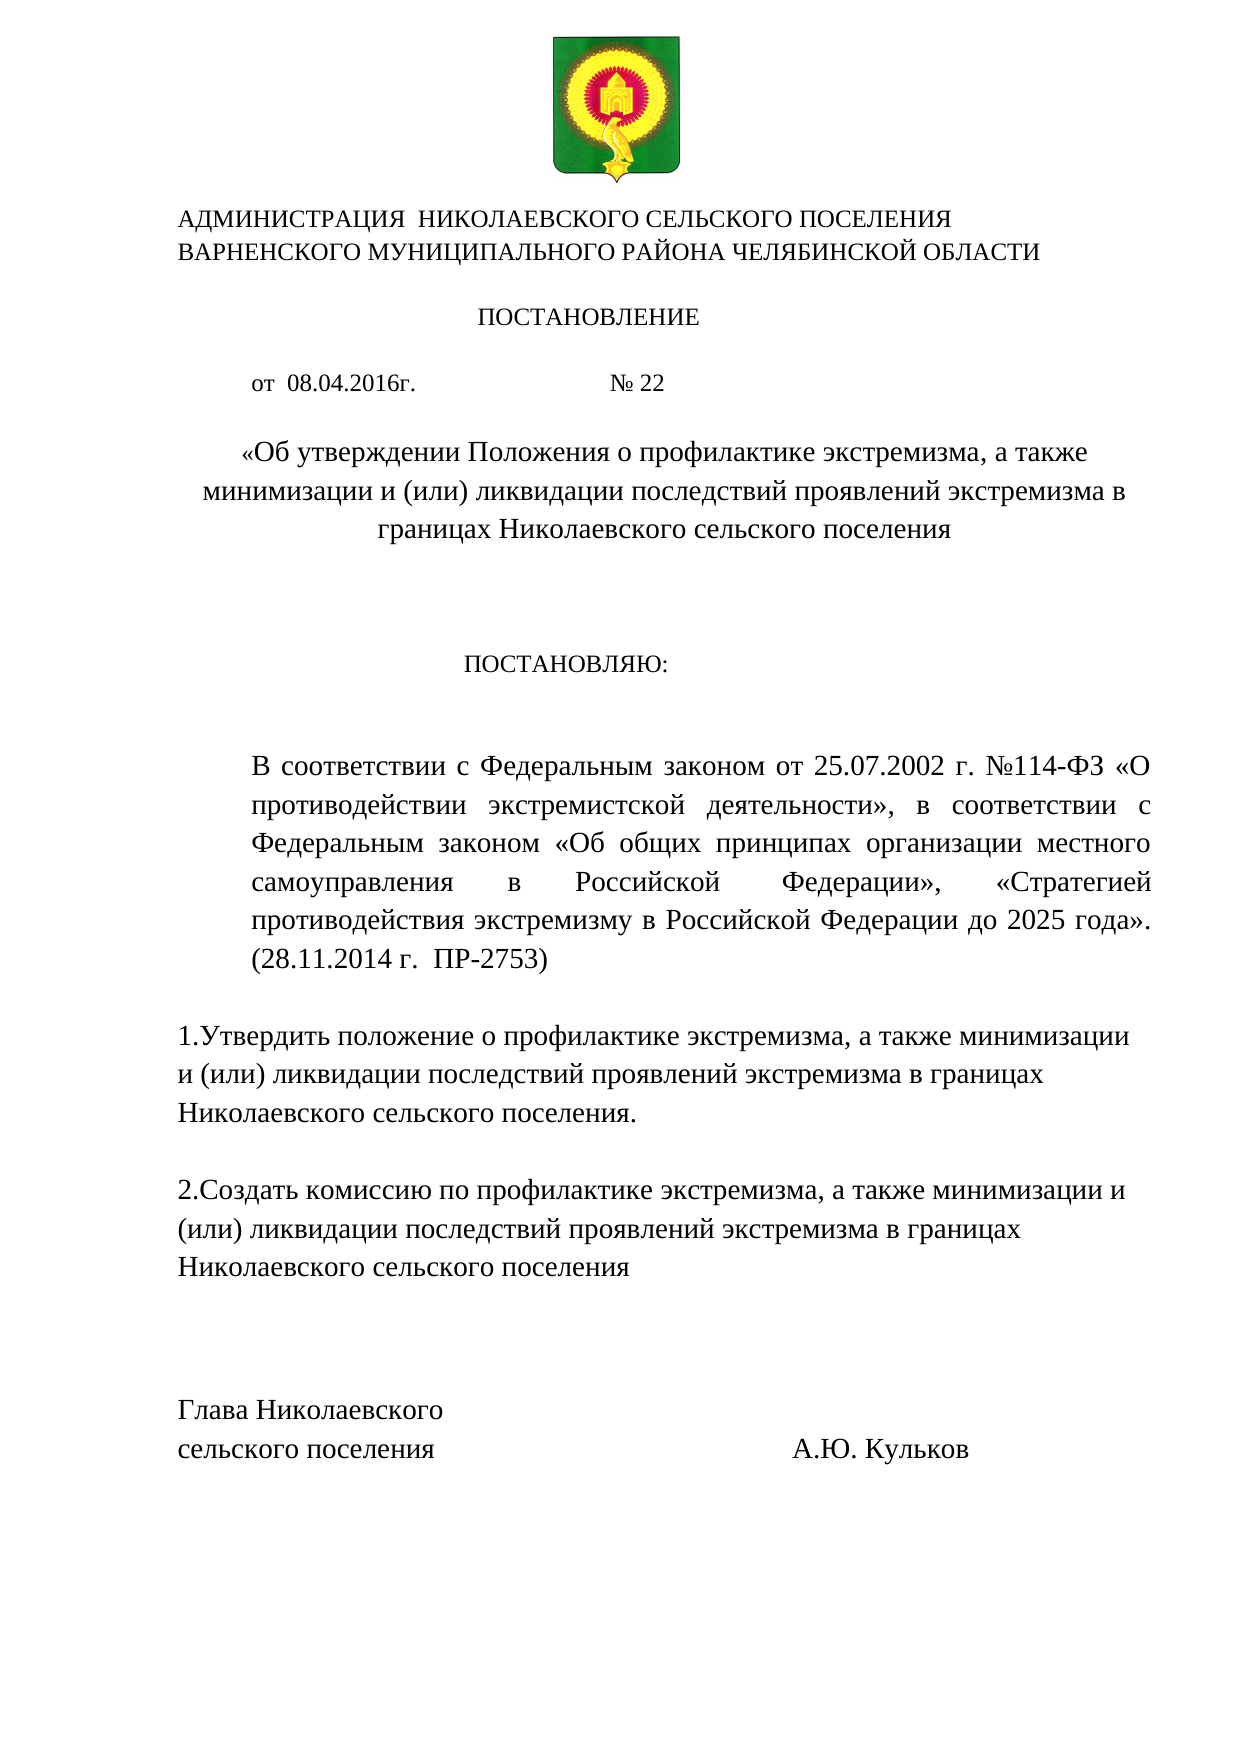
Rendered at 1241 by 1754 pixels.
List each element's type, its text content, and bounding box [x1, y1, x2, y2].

text АДМИНИСТРАЦИЯ НИКОЛАЕВСКОГО СЕЛЬСКОГО ПОСЕЛЕНИЯ [177, 204, 1152, 233]
text от 08.04.2016г. № 22 [177, 368, 1152, 397]
text сельского поселения А.Ю. Кульков [177, 1431, 1152, 1464]
text ПОСТАНОВЛЕНИЕ [177, 302, 1152, 331]
text Глава Николаевского [177, 1392, 1152, 1426]
text 1.Утвердить положение о профилактике экстремизма, а также минимизации и (или) ликвидации последствий проявлений экстремизма в границах Николаевского сельского поселения. [177, 1018, 1152, 1129]
text ВАРНЕНСКОГО МУНИЦИПАЛЬНОГО РАЙОНА ЧЕЛЯБИНСКОЙ ОБЛАСТИ [177, 237, 1152, 266]
text В соответствии с Федеральным законом от 25.07.2002 г. №114-ФЗ «О противодействии экстремистской деятельности», в соответствии с Федеральным законом «Об общих принципах организации местного самоуправления в Российской Федерации», «Стратегией противодействия экстремизму в Российской Федерации до 2025 года». (28.11.2014 г. ПР-2753) [251, 748, 1152, 974]
text «Об утверждении Положения о профилактике экстремизма, а также минимизации и (или) ликвидации последствий проявлений экстремизма в границах Николаевского сельского поселения [177, 434, 1152, 545]
picture [553, 36, 680, 183]
text ПОСТАНОВЛЯЮ: [177, 649, 1152, 678]
text 2.Создать комиссию по профилактике экстремизма, а также минимизации и (или) ликвидации последствий проявлений экстремизма в границах Николаевского сельского поселения [177, 1172, 1152, 1283]
